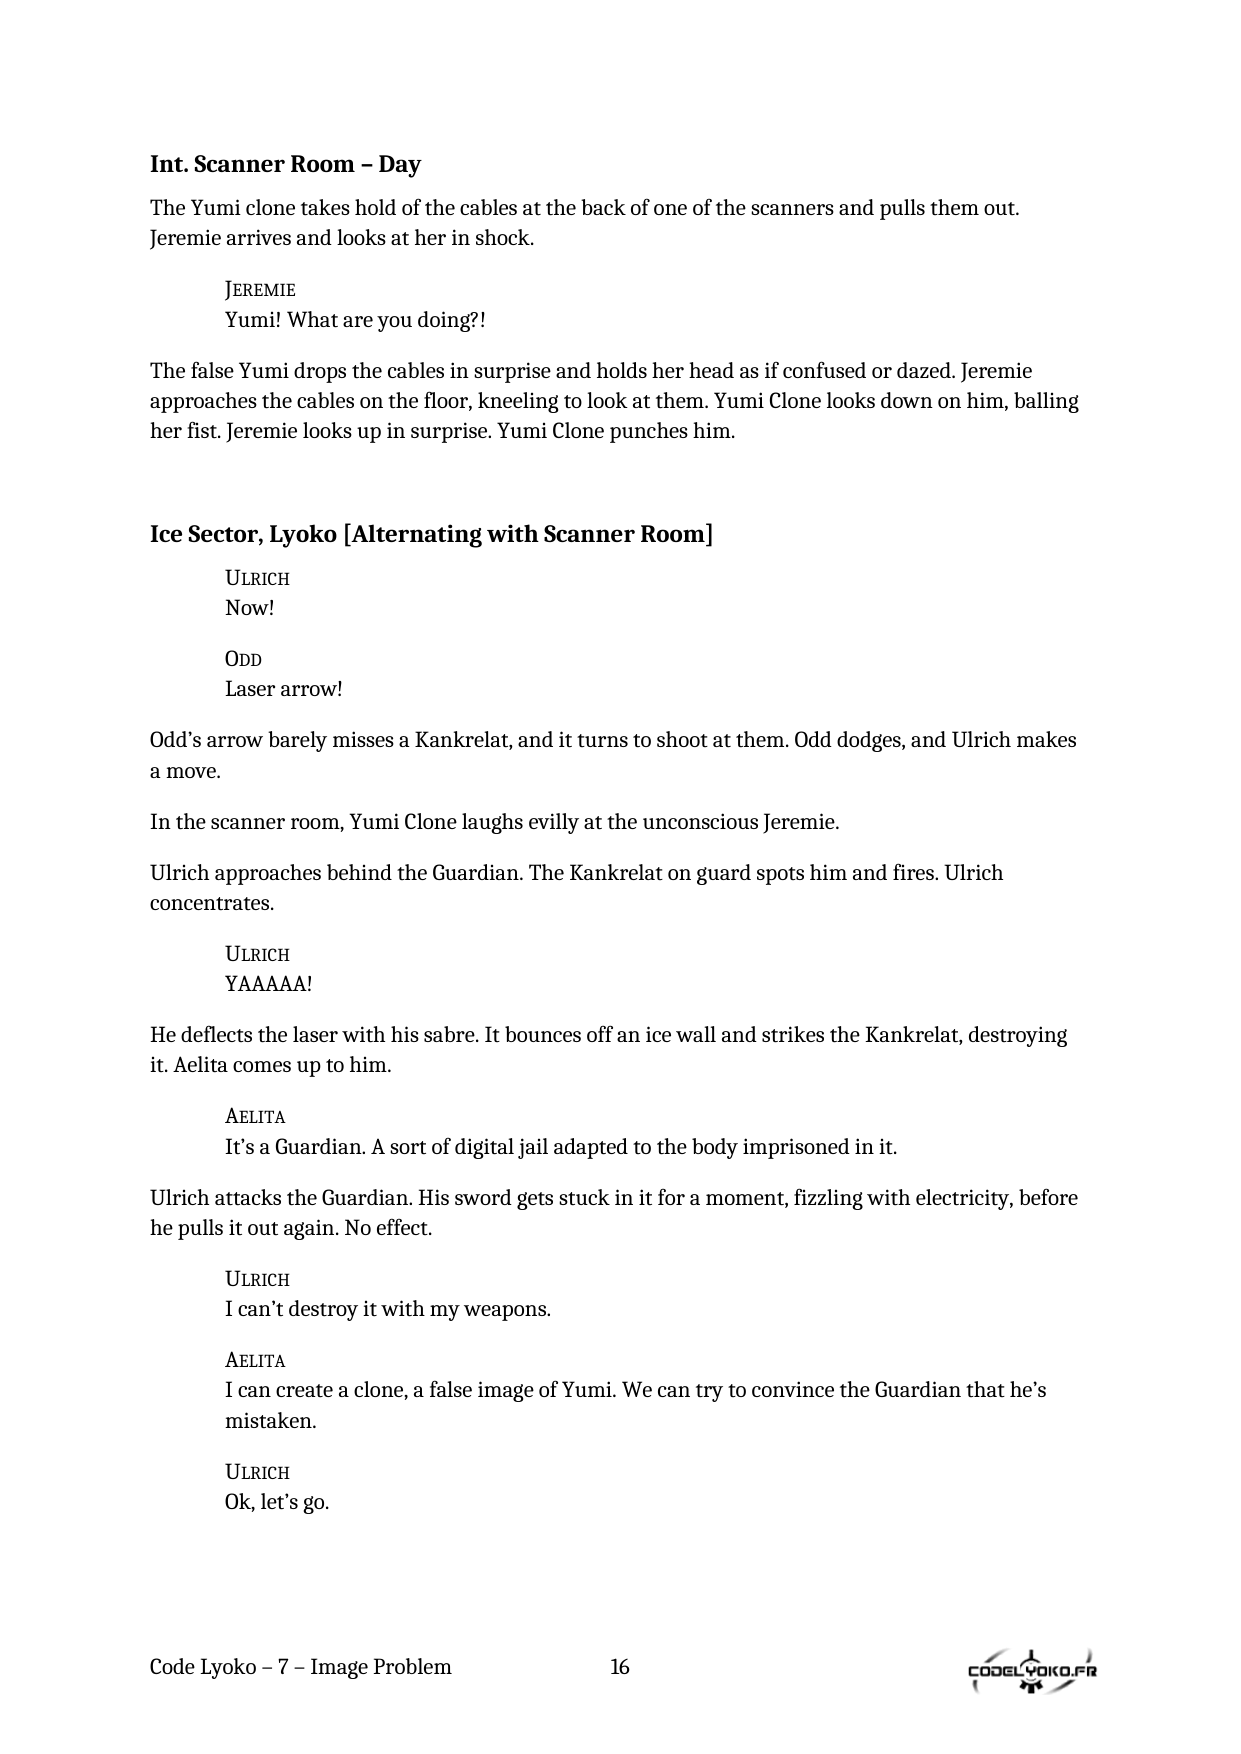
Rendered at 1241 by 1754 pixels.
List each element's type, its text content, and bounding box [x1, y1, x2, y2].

text Ulrich attacks the Guardian. His sword gets stuck in it for a moment, fizzling with electricity, before he pulls it out again. No effect. [150, 1184, 1090, 1241]
text I can create a clone, a false image of Yumi. We can try to convince the Guardian that he’s mistaken. [225, 1377, 1090, 1434]
subtitle Ice Sector, Lyoko [Alternating with Scanner Room] [150, 520, 1090, 549]
text Aelita [225, 1103, 1090, 1130]
text It’s a Guardian. A sort of digital jail adapted to the body imprisoned in it. [225, 1133, 1090, 1160]
text The false Yumi drops the cables in surprise and holds her head as if confused or dazed. Jeremie approaches the cables on the floor, kneeling to look at them. Yumi Clone looks down on him, balling her fist. Jeremie looks up in surprise. Yumi Clone punches him. [150, 357, 1090, 444]
text Ulrich [225, 1458, 1090, 1485]
text I can’t destroy it with my weapons. [225, 1296, 1090, 1322]
text Yumi! What are you doing?! [225, 306, 1090, 333]
text Ok, let’s go. [225, 1489, 1090, 1515]
text Odd’s arrow barely misses a Kankrelat, and it turns to shoot at them. Odd dodges, and Ulrich makes a move. [150, 727, 1090, 784]
text Aelita [225, 1347, 1090, 1373]
picture [965, 1647, 1100, 1695]
text YAAAAA! [225, 971, 1090, 997]
text Jeremie [225, 276, 1090, 302]
text Laser arrow! [225, 676, 1090, 703]
subtitle Int. Scanner Room – Day [150, 150, 1090, 179]
text Ulrich [225, 941, 1090, 967]
text Ulrich approaches behind the Guardian. The Kankrelat on guard spots him and fires. Ulrich concentrates. [150, 859, 1090, 916]
text Odd [225, 646, 1090, 672]
text He deflects the laser with his sabre. It bounces off an ice wall and strikes the Kankrelat, destroying it. Aelita comes up to him. [150, 1022, 1090, 1079]
text The Yumi clone takes hold of the cables at the back of one of the scanners and pulls them out. Jeremie arrives and looks at her in shock. [150, 195, 1090, 251]
text In the scanner room, Yumi Clone laughs evilly at the unconscious Jeremie. [150, 808, 1090, 835]
text Now! [225, 595, 1090, 621]
text Ulrich [225, 565, 1090, 591]
text Ulrich [225, 1266, 1090, 1292]
